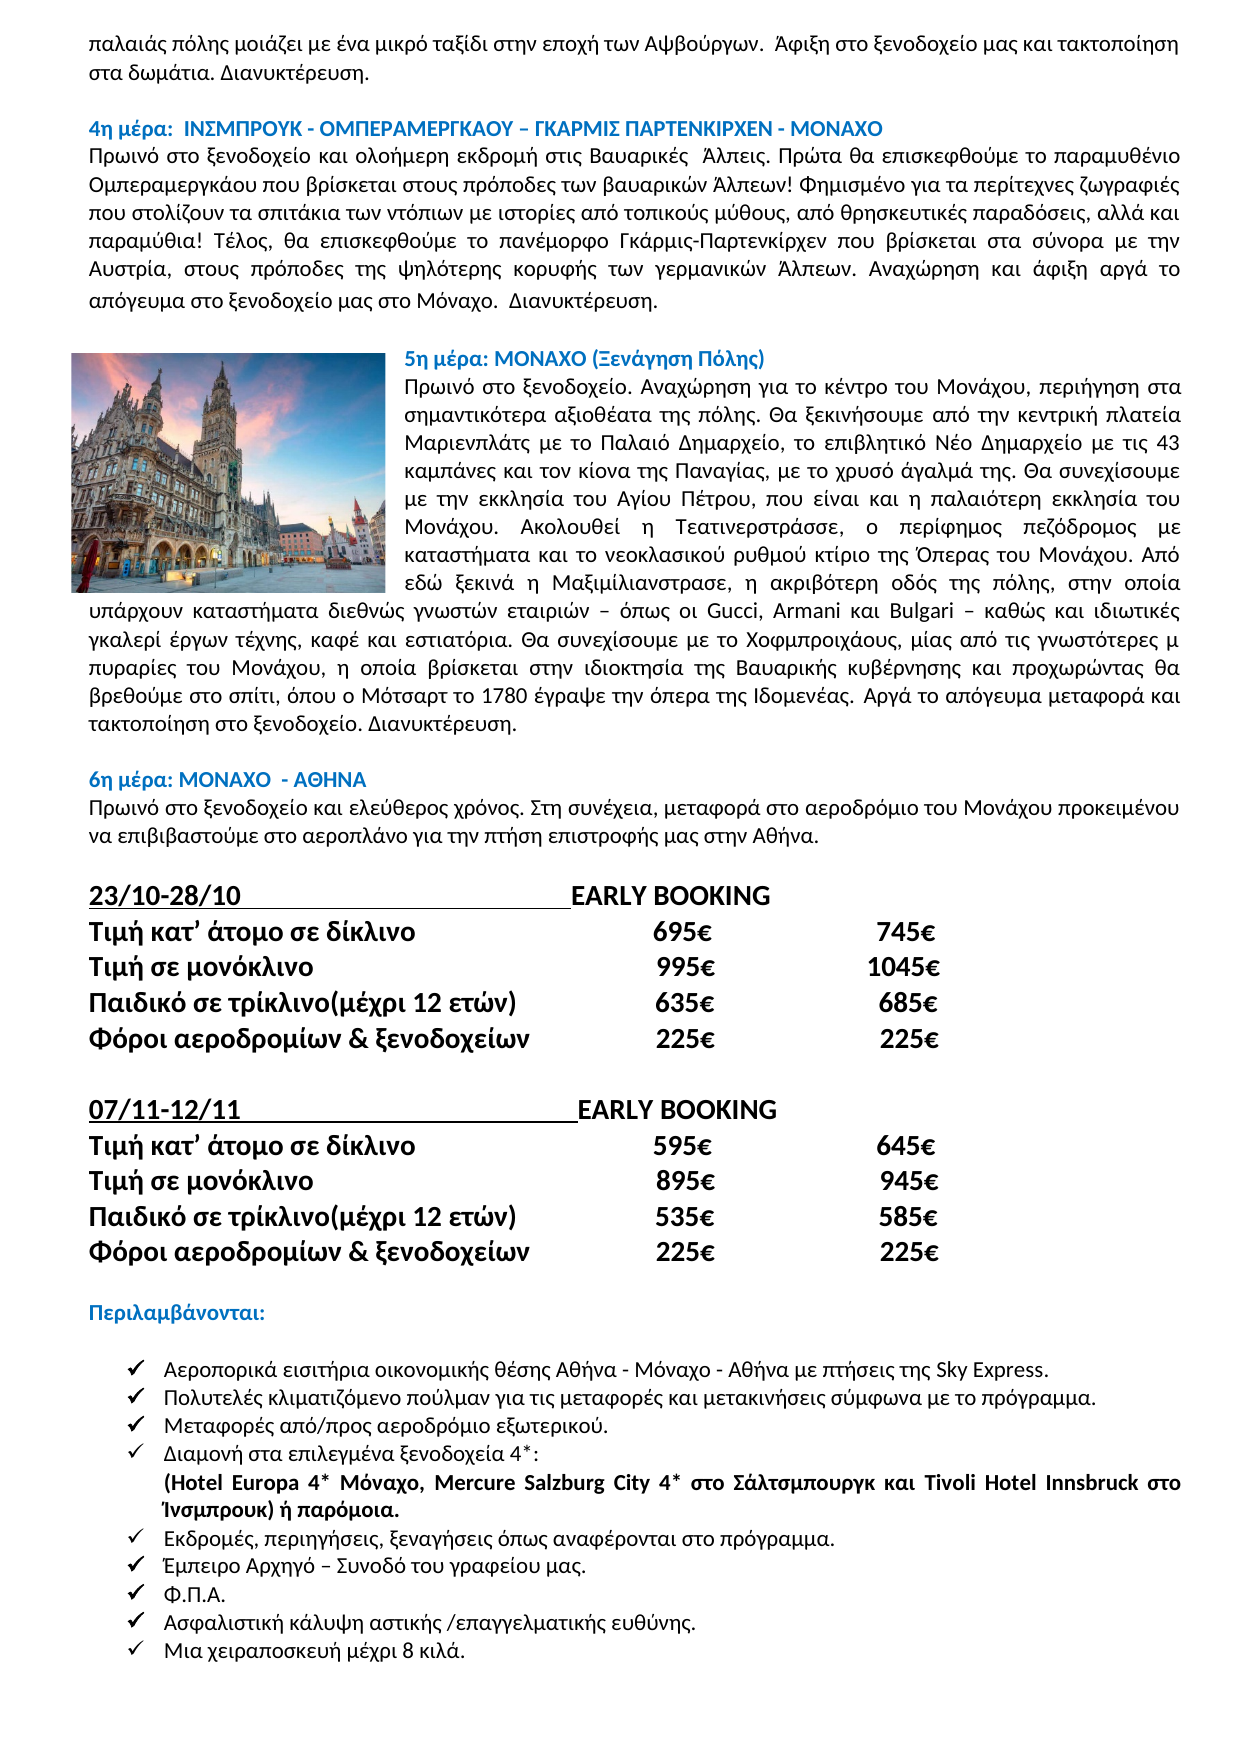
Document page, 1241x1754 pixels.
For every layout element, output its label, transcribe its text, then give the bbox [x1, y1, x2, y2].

list Εκδρομές, περιηγήσεις, ξεναγήσεις όπως αναφέρονται στο πρόγραμμα. [126, 1524, 1181, 1552]
text (Hotel Europa 4* Μόναχο, Mercure Salzburg City 4* στο Σάλτσμπουργκ και Tivoli Hotel Innsbruck στο Ίνσμπρουκ) ή παρόμοια. [164, 1468, 1181, 1524]
text 23/10-28/10 EARLY BOOKING [89, 877, 1181, 913]
text Παιδικό σε τρίκλινο(μέχρι 12 ετών) 535€ 585€ [89, 1198, 1181, 1233]
text Φόροι αεροδρομίων & ξενοδοχείων 225€ 225€ [89, 1233, 1181, 1269]
list Έμπειρο Αρχηγό – Συνοδό του γραφείου μας. [126, 1552, 1181, 1580]
list Διαμονή στα επιλεγμένα ξενοδοχεία 4*: [126, 1439, 1181, 1468]
list Αεροπορικά εισιτήρια οικονομικής θέσης Αθήνα - Μόναχο - Αθήνα με πτήσεις της Sky Express. [126, 1356, 1181, 1383]
text 4η μέρα: ΙΝΣΜΠΡΟΥΚ - ΟΜΠΕΡΑΜΕΡΓΚΑΟΥ – ΓΚΑΡΜΙΣ ΠΑΡΤΕΝΚΙΡΧΕΝ - ΜΟΝΑΧΟ [89, 114, 1181, 142]
text Τιμή σε μονόκλινο 995€ 1045€ [89, 948, 1181, 984]
list Πολυτελές κλιματιζόμενο πούλμαν για τις μεταφορές και μετακινήσεις σύμφωνα με το πρόγραμμα. [126, 1383, 1181, 1412]
text Πρωινό στο ξενοδοχείο και ελεύθερος χρόνος. Στη συνέχεια, μεταφορά στο αεροδρόμιο του Μονάχου προκειμένου να επιβιβαστούμε στο αεροπλάνο για την πτήση επιστροφής μας στην Αθήνα. [89, 793, 1181, 849]
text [89, 29, 1181, 86]
text Παιδικό σε τρίκλινο(μέχρι 12 ετών) 635€ 685€ [89, 984, 1181, 1020]
text Τιμή κατ’ άτομο σε δίκλινο 595€ 645€ [89, 1127, 1181, 1162]
picture [69, 353, 386, 592]
list Ασφαλιστική κάλυψη αστικής /επαγγελματικής ευθύνης. [126, 1608, 1181, 1636]
text Πρωινό στο ξενοδοχείο και ολοήμερη εκδρομή στις Βαυαρικές Άλπεις. Πρώτα θα επισκεφθούμε το παραμυθένιο Ομπεραμεργκάου που βρίσκεται στους πρόποδες των βαυαρικών Άλπεων! Φημισμένο για τα περίτεχνες ζωγραφιές που στολίζουν τα σπιτάκια των ντόπιων με ιστορίες από τοπικούς μύθους, από θρησκευτικές παραδόσεις, αλλά και παραμύθια! Τέλος, θα επισκεφθούμε το πανέμορφο Γκάρμις-Παρτενκίρχεν που βρίσκεται στα σύνορα με την Αυστρία, στους πρόποδες της ψηλότερης κορυφής των γερμανικών Άλπεων. Αναχώρηση και άφιξη αργά το απόγευμα στο ξενοδοχείο μας στο Μόναχο. Διανυκτέρευση. [89, 142, 1181, 316]
text Τιμή σε μονόκλινο 895€ 945€ [89, 1162, 1181, 1198]
list Φ.Π.Α. [126, 1580, 1181, 1608]
text Περιλαμβάνονται: [89, 1298, 1181, 1326]
list Μεταφορές από/προς αεροδρόμιο εξωτερικού. [126, 1412, 1181, 1439]
text 07/11-12/11 EARLY BOOKING [89, 1091, 1181, 1127]
text Τιμή κατ’ άτομο σε δίκλινο 695€ 745€ [89, 913, 1181, 948]
list Μια χειραποσκευή μέχρι 8 κιλά. [126, 1636, 1181, 1664]
text Φόροι αεροδρομίων & ξενοδοχείων 225€ 225€ [89, 1020, 1181, 1055]
text Πρωινό στο ξενοδοχείο. Αναχώρηση για το κέντρο του Μονάχου, περιήγηση στα σημαντικότερα αξιοθέατα της πόλης. Θα ξεκινήσουμε από την κεντρική πλατεία Μαριενπλάτς με το Παλαιό Δημαρχείο, το επιβλητικό Νέο Δημαρχείο με τις 43 καμπάνες και τον κίονα της Παναγίας, με το χρυσό άγαλμά της. Θα συνεχίσουμε με την εκκλησία του Αγίου Πέτρου, που είναι και η παλαιότερη εκκλησία του Μονάχου. Ακολουθεί η Τεατινερστράσσε, ο περίφημος πεζόδρομος με καταστήματα και το νεοκλασικού ρυθμού κτίριο της Όπερας του Μονάχου. Από εδώ ξεκινά η Μαξιμίλιανστρασε, η ακριβότερη οδός της πόλης, στην οποία υπάρχουν καταστήματα διεθνώς γνωστών εταιριών – όπως οι Gucci, Armani και Bulgari – καθώς και ιδιωτικές γκαλερί έργων τέχνης, καφέ και εστιατόρια. Θα συνεχίσουμε με το Χοφμπροιχάους, μίας από τις γνωστότερες μ πυραρίες του Μονάχου, η οποία βρίσκεται στην ιδιοκτησία της Βαυαρικής κυβέρνησης και προχωρώντας θα βρεθούμε στο σπίτι, όπου ο Μότσαρτ το 1780 έγραψε την όπερα της Ιδομενέας. Αργά το απόγευμα μεταφορά και τακτοποίηση στο ξενοδοχείο. Διανυκτέρευση. [89, 372, 1181, 737]
text 5η μέρα: ΜΟΝΑΧΟ (Ξενάγηση Πόλης) [89, 344, 1181, 372]
text 6η μέρα: ΜΟΝΑΧΟ - ΑΘΗΝΑ [89, 765, 1181, 793]
